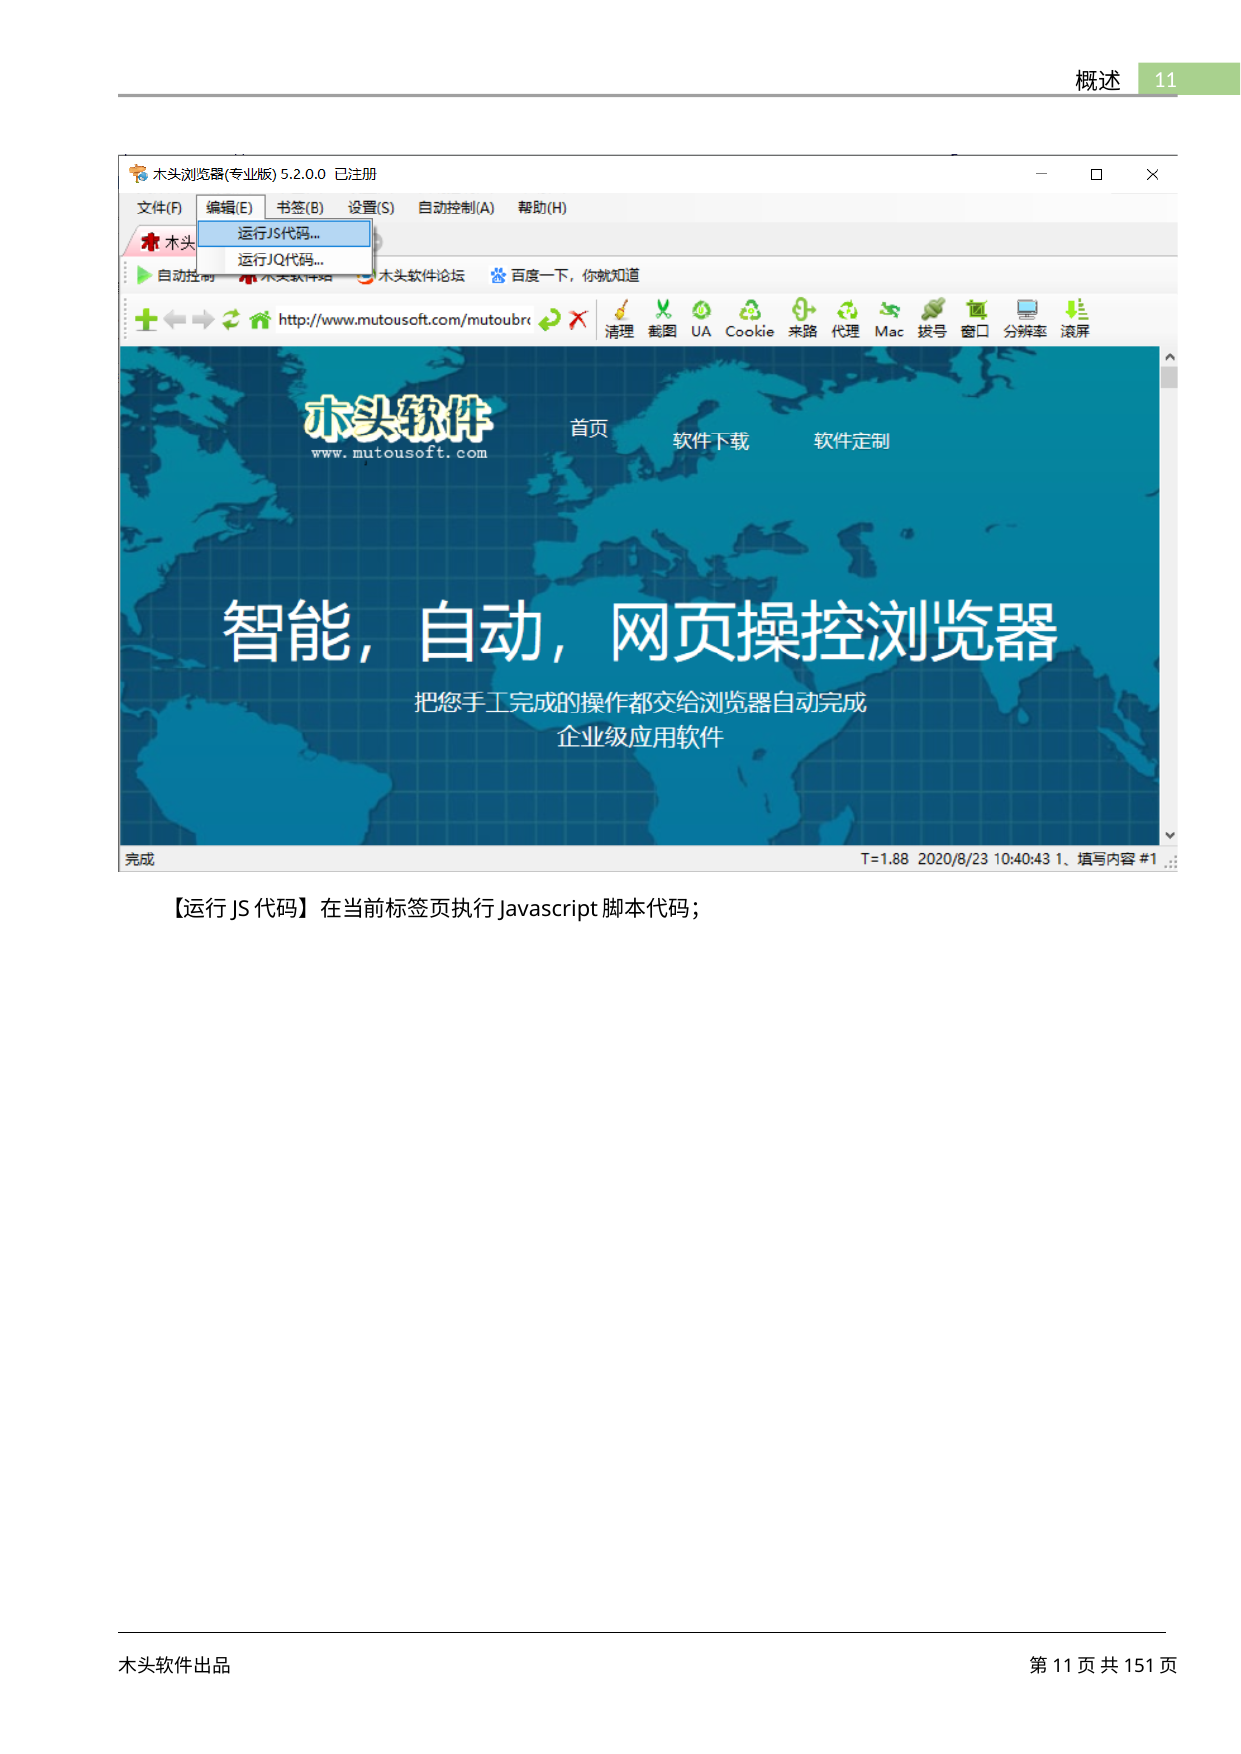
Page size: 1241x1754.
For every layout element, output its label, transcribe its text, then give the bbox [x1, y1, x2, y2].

picture [118, 154, 1178, 872]
text 【运行JS代码】在当前标签页执行Javascript脚本代码； [118, 891, 1166, 923]
